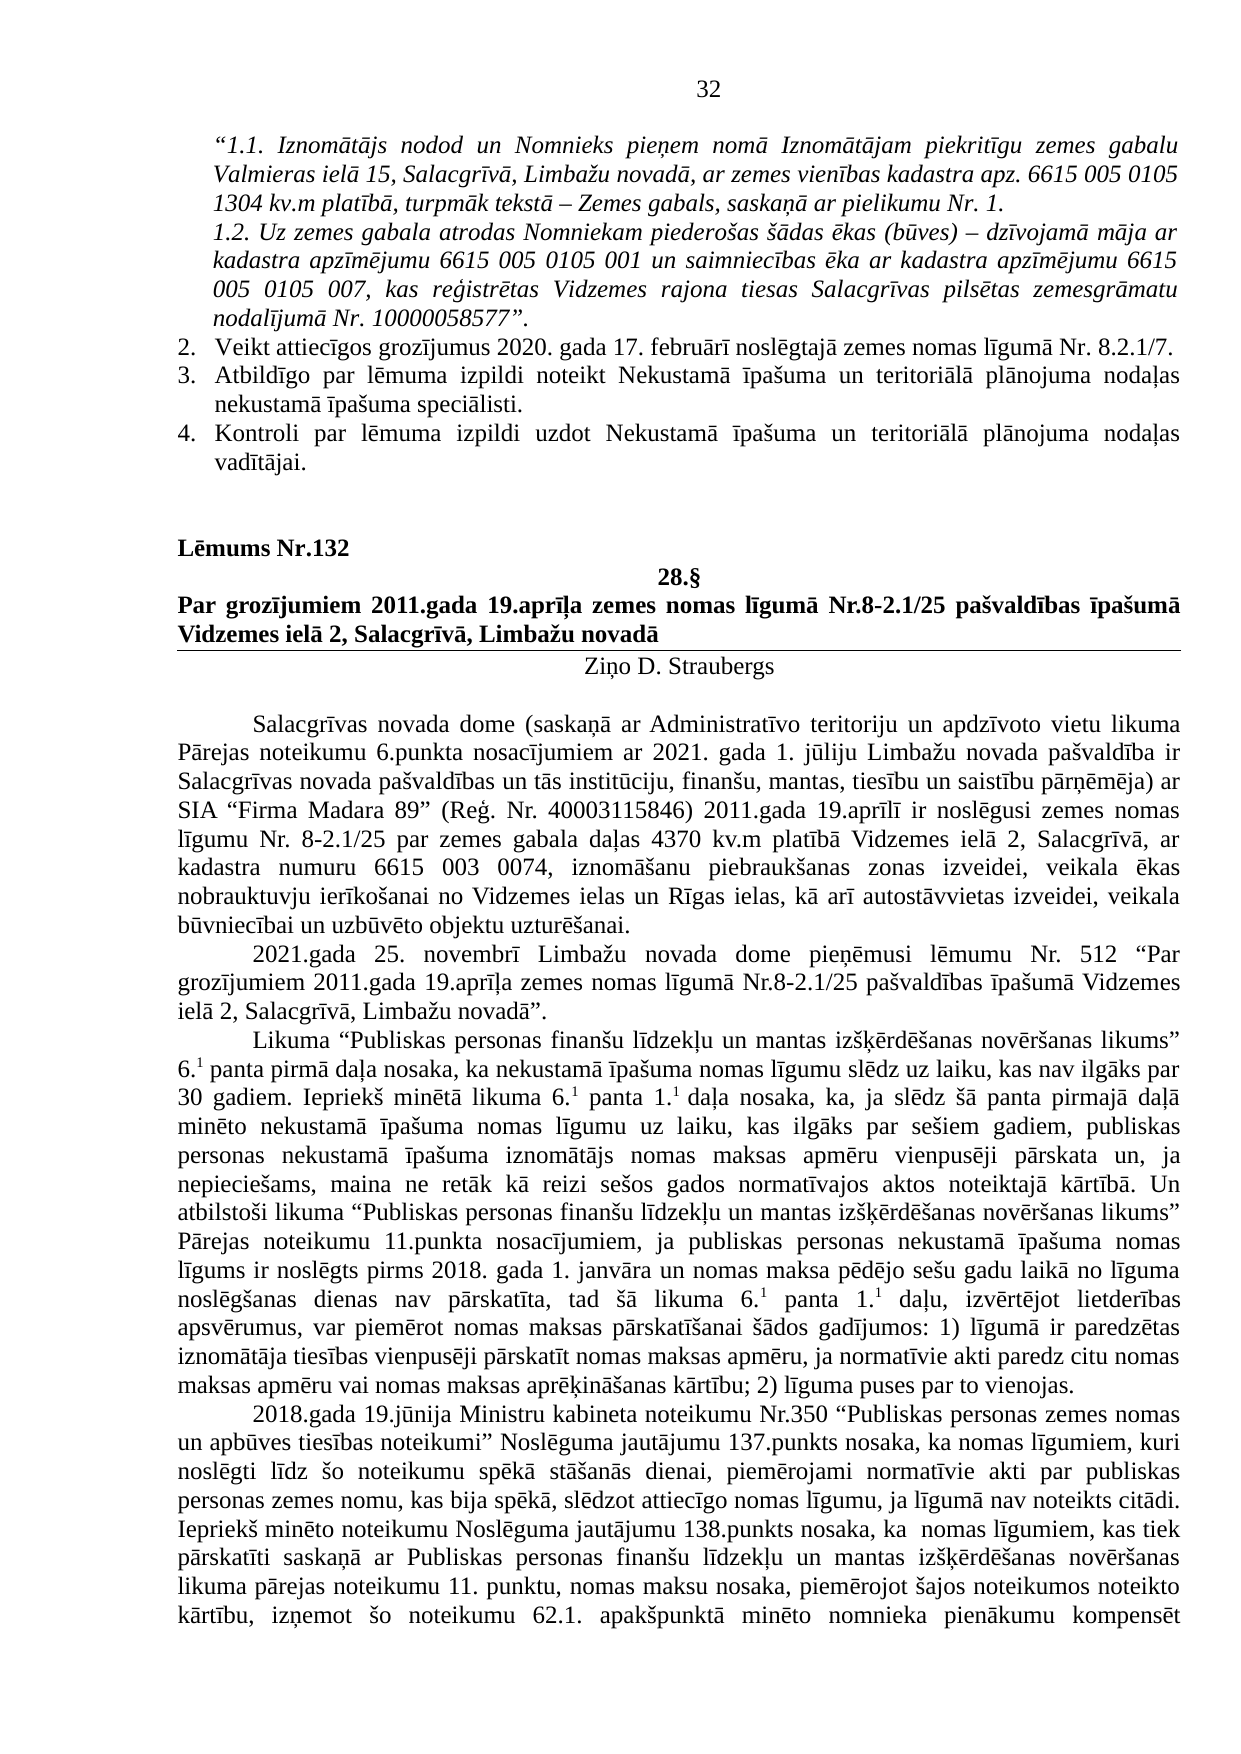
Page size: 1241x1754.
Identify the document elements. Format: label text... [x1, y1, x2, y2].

text 28.§ [177, 562, 1181, 591]
text 2021.gada 25. novembrī Limbažu novada dome pieņēmusi lēmumu Nr. 512 “Par grozījumiem 2011.gada 19.aprīļa zemes nomas līgumā Nr.8-2.1/25 pašvaldības īpašumā Vidzemes ielā 2, Salacgrīvā, Limbažu novadā”. [177, 939, 1181, 1025]
text Lēmums Nr.132 [177, 533, 1181, 562]
text Par grozījumiem 2011.gada 19.aprīļa zemes nomas līgumā Nr.8-2.1/25 pašvaldības īpašumā Vidzemes ielā 2, Salacgrīvā, Limbažu novadā [177, 591, 1181, 650]
text “1.1. Iznomātājs nodod un Nomnieks pieņem nomā Iznomātājam piekritīgu zemes gabalu Valmieras ielā 15, Salacgrīvā, Limbažu novadā, ar zemes vienības kadastra apz. 6615 005 0105 1304 kv.m platībā, turpmāk tekstā – Zemes gabals, saskaņā ar pielikumu Nr. 1. [213, 131, 1181, 217]
list Atbildīgo par lēmuma izpildi noteikt Nekustamā īpašuma un teritoriālā plānojuma nodaļas nekustamā īpašuma speciālisti. [177, 361, 1181, 418]
text Likuma “Publiskas personas finanšu līdzekļu un mantas izšķērdēšanas novēršanas likums” 6.1 panta pirmā daļa nosaka, ka nekustamā īpašuma nomas līgumu slēdz uz laiku, kas nav ilgāks par 30 gadiem. Iepriekš minētā likuma 6.1 panta 1.1 daļa nosaka, ka, ja slēdz šā panta pirmajā daļā minēto nekustamā īpašuma nomas līgumu uz laiku, kas ilgāks par sešiem gadiem, publiskas personas nekustamā īpašuma iznomātājs nomas maksas apmēru vienpusēji pārskata un, ja nepieciešams, maina ne retāk kā reizi sešos gados normatīvajos aktos noteiktajā kārtībā. Un atbilstoši likuma “Publiskas personas finanšu līdzekļu un mantas izšķērdēšanas novēršanas likums” Pārejas noteikumu 11.punkta nosacījumiem, ja publiskas personas nekustamā īpašuma nomas līgums ir noslēgts pirms 2018. gada 1. janvāra un nomas maksa pēdējo sešu gadu laikā no līguma noslēgšanas dienas nav pārskatīta, tad šā likuma 6.1 panta 1.1 daļu, izvērtējot lietderības apsvērumus, var piemērot nomas maksas pārskatīšanai šādos gadījumos: 1) līgumā ir paredzētas iznomātāja tiesības vienpusēji pārskatīt nomas maksas apmēru, ja normatīvie akti paredz citu nomas maksas apmēru vai nomas maksas aprēķināšanas kārtību; 2) līguma puses par to vienojas. [177, 1025, 1181, 1399]
text Salacgrīvas novada dome (saskaņā ar Administratīvo teritoriju un apdzīvoto vietu likuma Pārejas noteikumu 6.punkta nosacījumiem ar 2021. gada 1. jūliju Limbažu novada pašvaldība ir Salacgrīvas novada pašvaldības un tās institūciju, finanšu, mantas, tiesību un saistību pārņēmēja) ar SIA “Firma Madara 89” (Reģ. Nr. 40003115846) 2011.gada 19.aprīlī ir noslēgusi zemes nomas līgumu Nr. 8-2.1/25 par zemes gabala daļas 4370 kv.m platībā Vidzemes ielā 2, Salacgrīvā, ar kadastra numuru 6615 003 0074, iznomāšanu piebraukšanas zonas izveidei, veikala ēkas nobrauktuvju ierīkošanai no Vidzemes ielas un Rīgas ielas, kā arī autostāvvietas izveidei, veikala būvniecībai un uzbūvēto objektu uzturēšanai. [177, 709, 1181, 939]
list Kontroli par lēmuma izpildi uzdot Nekustamā īpašuma un teritoriālā plānojuma nodaļas vadītājai. [177, 418, 1181, 476]
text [177, 1399, 1181, 1629]
text Ziņo D. Straubergs [177, 651, 1181, 680]
list Veikt attiecīgos grozījumus 2020. gada 17. februārī noslēgtajā zemes nomas līgumā Nr. 8.2.1/7. [177, 332, 1181, 361]
text 1.2. Uz zemes gabala atrodas Nomniekam piederošas šādas ēkas (būves) – dzīvojamā māja ar kadastra apzīmējumu 6615 005 0105 001 un saimniecības ēka ar kadastra apzīmējumu 6615 005 0105 007, kas reģistrētas Vidzemes rajona tiesas Salacgrīvas pilsētas zemesgrāmatu nodalījumā Nr. 10000058577”. [213, 217, 1181, 332]
